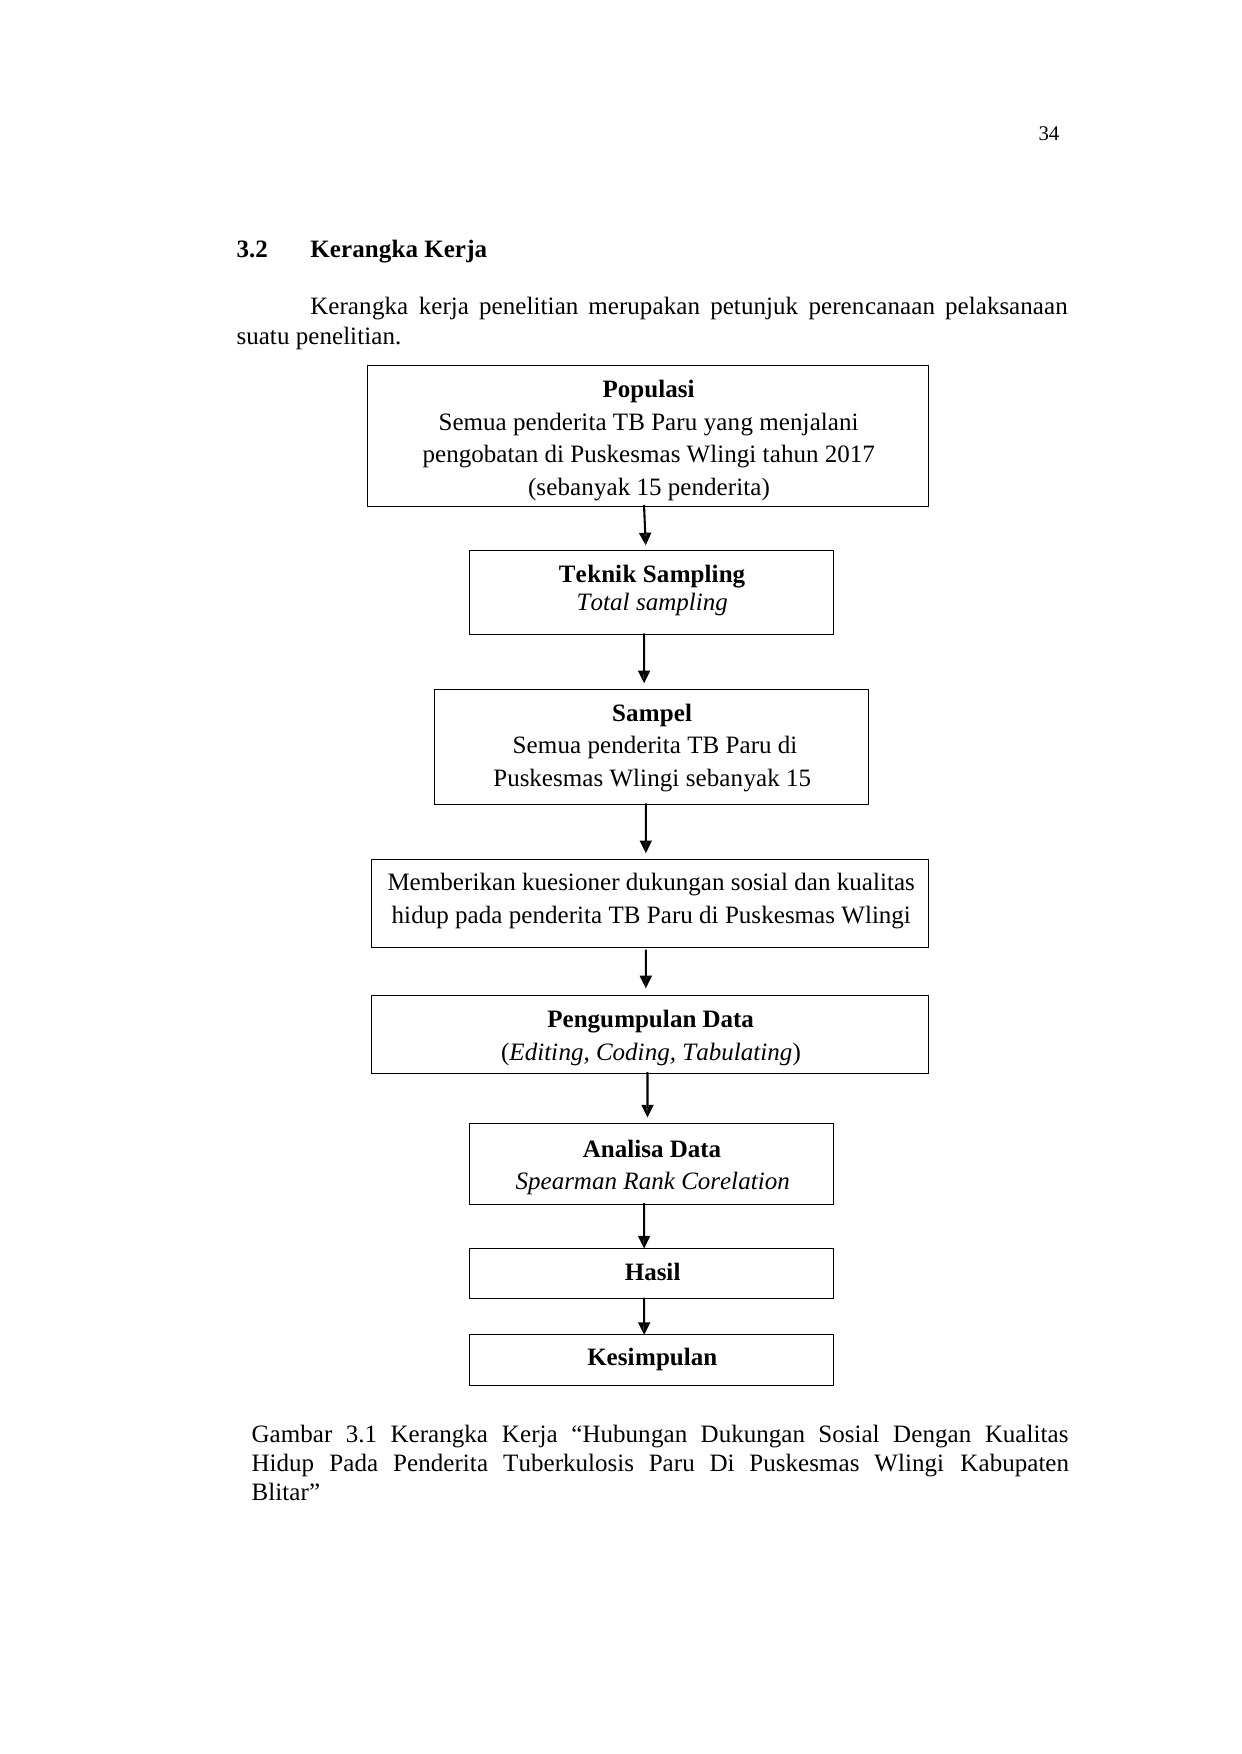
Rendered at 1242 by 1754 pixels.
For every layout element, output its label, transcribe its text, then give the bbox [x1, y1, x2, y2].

text hidup pada penderita TB Paru di Puskesmas Wlingi [391, 901, 1077, 928]
text Semua penderita TB Paru di [508, 730, 801, 759]
text Hasil [620, 1258, 685, 1285]
text Total sampling [572, 588, 732, 615]
text 3.2 Kerangka Kerja [236, 234, 1077, 263]
text Populasi [598, 374, 698, 403]
text Teknik Sampling [555, 559, 748, 588]
text (sebanyak 15 penderita) [524, 472, 774, 499]
text Pengumpulan Data [543, 1004, 758, 1033]
text (Editing, Coding, Tabulating) [497, 1037, 805, 1064]
text Kesimpulan [583, 1342, 721, 1369]
text Memberikan kuesioner dukungan sosial dan kualitas [387, 867, 1077, 896]
text Sampel [608, 698, 696, 726]
text Gambar 3.1 Kerangka Kerja “Hubungan Dukungan Sosial Dengan Kualitas Hidup Pada Penderita Tuberkulosis Paru Di Puskesmas Wlingi Kabupaten Blitar” [251, 1419, 1069, 1506]
text Spearman Rank Corelation [511, 1167, 794, 1194]
text Kerangka kerja penelitian merupakan petunjuk perencanaan pelaksanaan [310, 291, 1077, 318]
text Analisa Data [578, 1134, 726, 1163]
text Semua penderita TB Paru yang menjalani pengobatan di Puskesmas Wlingi tahun 2017 [420, 407, 876, 468]
text Puskesmas Wlingi sebanyak 15 [489, 763, 814, 791]
text suatu penelitian. [236, 321, 406, 350]
